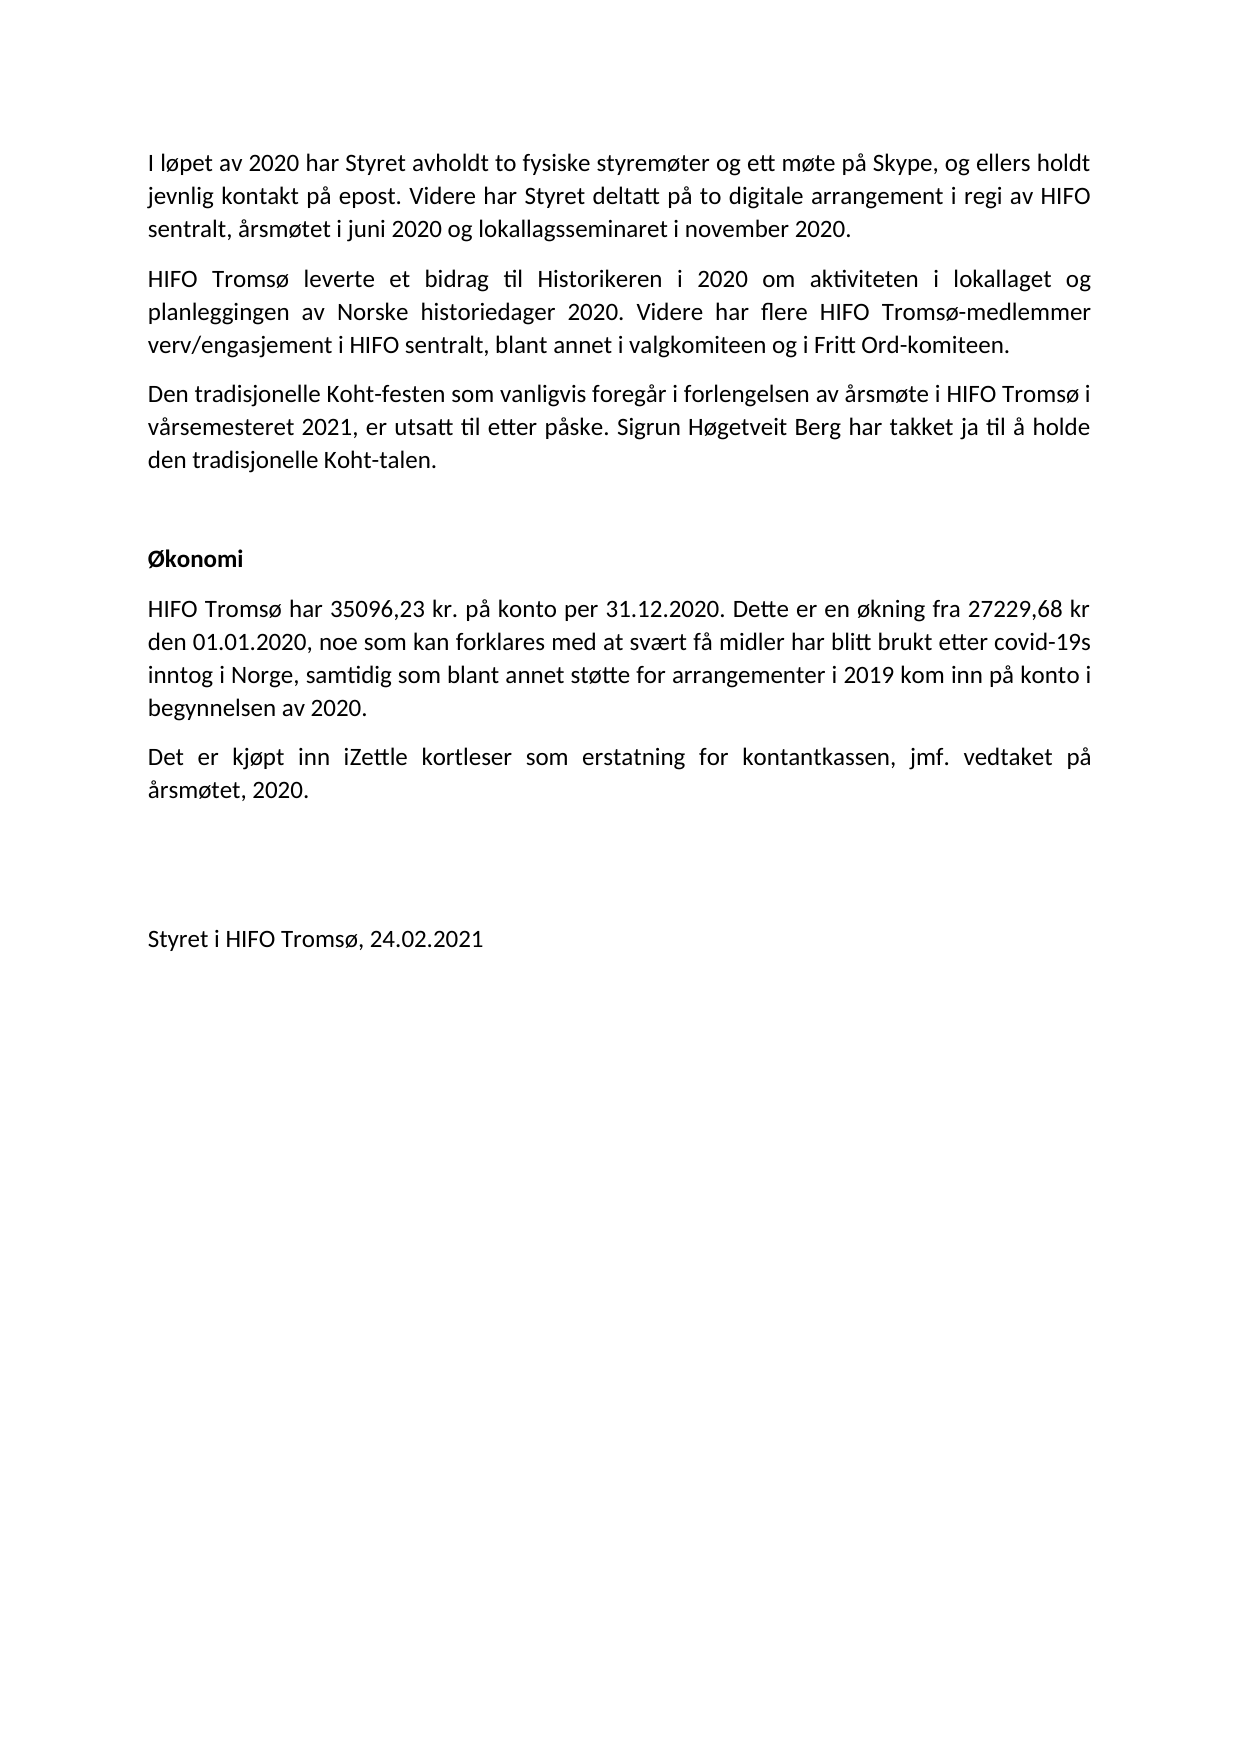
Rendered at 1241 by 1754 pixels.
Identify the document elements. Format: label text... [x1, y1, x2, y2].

text Den tradisjonelle Koht-festen som vanligvis foregår i forlengelsen av årsmøte i HIFO Tromsø i vårsemesteret 2021, er utsatt til etter påske. Sigrun Høgetveit Berg har takket ja til å holde den tradisjonelle Koht-talen. [148, 378, 1093, 475]
text I løpet av 2020 har Styret avholdt to fysiske styremøter og ett møte på Skype, og ellers holdt jevnlig kontakt på epost. Videre har Styret deltatt på to digitale arrangement i regi av HIFO sentralt, årsmøtet i juni 2020 og lokallagsseminaret i november 2020. [148, 148, 1093, 244]
text Det er kjøpt inn iZettle kortleser som erstatning for kontantkassen, jmf. vedtaket på årsmøtet, 2020. [148, 741, 1093, 805]
text Økonomi [148, 543, 1093, 574]
text HIFO Tromsø har 35096,23 kr. på konto per 31.12.2020. Dette er en økning fra 27229,68 kr den 01.01.2020, noe som kan forklares med at svært få midler har blitt brukt etter covid-19s inntog i Norge, samtidig som blant annet støtte for arrangementer i 2019 kom inn på konto i begynnelsen av 2020. [148, 593, 1093, 722]
text HIFO Tromsø leverte et bidrag til Historikeren i 2020 om aktiviteten i lokallaget og planleggingen av Norske historiedager 2020. Videre har flere HIFO Tromsø-medlemmer verv/engasjement i HIFO sentralt, blant annet i valgkomiteen og i Fritt Ord-komiteen. [148, 263, 1093, 359]
text Styret i HIFO Tromsø, 24.02.2021 [148, 923, 1093, 953]
